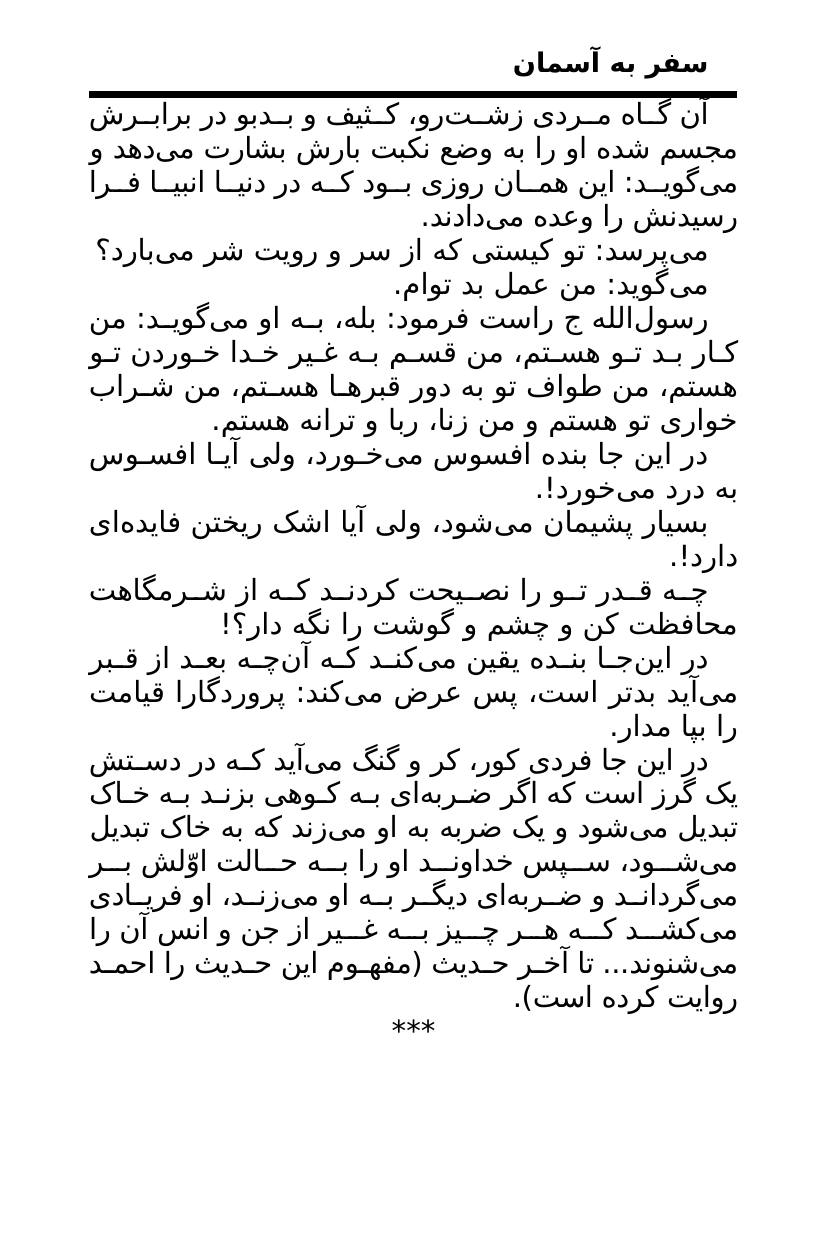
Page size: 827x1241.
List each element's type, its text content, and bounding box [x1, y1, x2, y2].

text چه قدر تو را نصیحت کردند که از شرمگاهت محافظت کن و چشم و گوشت را نگه دار؟! [89, 573, 738, 641]
text رسول‌الله ج راست فرمود: بله، به او می‌گوید: من کار بد تو هستم، من قسم به غیر خدا خوردن تو هستم، من طواف تو به دور قبرها هستم، من شراب خواری تو هستم و من زنا، ربا و ترانه هستم. [89, 301, 738, 437]
text در این جا بنده افسوس می‌خورد، ولی آیا افسوس به درد می‌خورد!. [89, 437, 738, 505]
text بسیار پشیمان می‌شود، ولی آیا اشک ریختن فایده‌ای دارد!. [89, 505, 738, 573]
text در این‌جا بنده یقین می‌کند که آن‌چه بعد از قبر می‌آید بدتر است، پس عرض مى‌کند: پروردگارا قیامت را بپا مدار. [89, 641, 738, 743]
text مى‌گوید: من عمل بد توام. [89, 267, 738, 301]
text در این جا فردی کور، کر و گنگ می‌آید که در دستش یک گرز است که اگر ضربه‌ای به کوهی بزند به خاک تبدیل می‌شود و یک ضربه به او می‌زند که به خاک تبدیل می‌شود، سپس خداوند او را به حالت اوّلش بر می‌گرداند و ضربه‌ای دیگر به او می‌زند، او فریادی می‌کشد که هر چیز به غیر از جن و انس آن را می‌شنوند... تا آخر حدیث (مفهوم این حدیث را احمد روایت کرده است). [89, 743, 738, 1014]
text مى‌پرسد: تو کیستى که از سر و رویت شر مى‌بارد؟ [89, 233, 738, 267]
text *** [89, 1014, 738, 1048]
text آن گاه مردى زشت‌رو، کثیف و بدبو در برابرش مجسم شده او را به وضع نکبت بارش بشارت مى‌دهد و مى‌گوید: این همان روزى بود که در دنیا انبیا فرا رسیدنش را وعده مى‌دادند. [89, 98, 738, 233]
